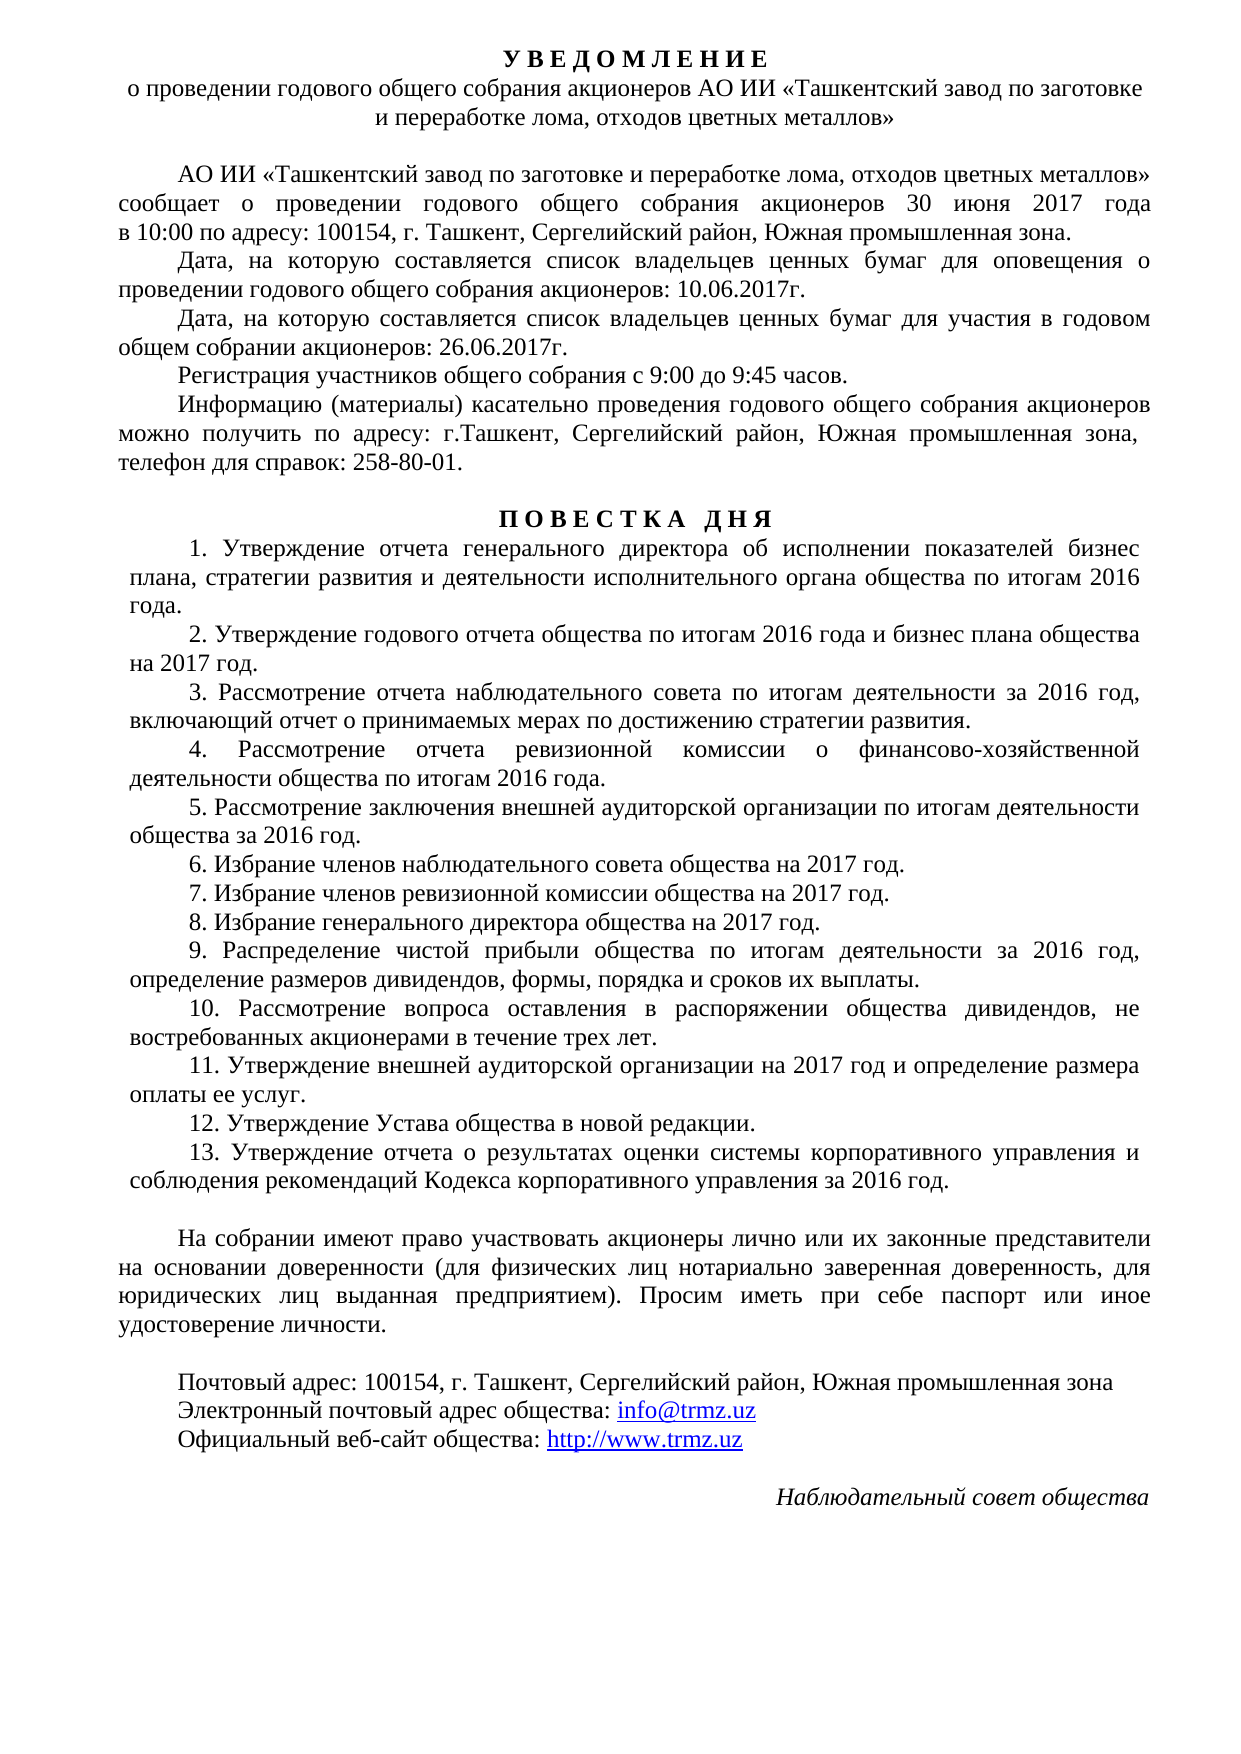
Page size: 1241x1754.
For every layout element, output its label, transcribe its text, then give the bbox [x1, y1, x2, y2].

text Информацию (материалы) касательно проведения годового общего собрания акционеров можно получить по адресу: г.Ташкент, Сергелийский район, Южная промышленная зона, телефон для справок: 258-80-01. [118, 389, 1152, 476]
text Дата, на которую составляется список владельцев ценных бумаг для оповещения о проведении годового общего собрания акционеров: 10.06.2017г. [118, 246, 1152, 303]
text У В Е Д О М Л Е Н И Е [118, 44, 1152, 73]
text АО ИИ «Ташкентский завод по заготовке и переработке лома, отходов цветных металлов» сообщает о проведении годового общего собрания акционеров 30 июня 2017 года в 10:00 по адресу: 100154, г. Ташкент, Сергелийский район, Южная промышленная зона. [118, 159, 1152, 246]
text Официальный веб-сайт общества: http://www.trmz.uz [118, 1424, 1152, 1453]
text П О В Е С Т К А Д Н Я [118, 504, 1152, 533]
text Регистрация участников общего собрания с 9:00 до 9:45 часов. [118, 361, 1152, 389]
text На собрании имеют право участвовать акционеры лично или их законные представители на основании доверенности (для физических лиц нотариально заверенная доверенность, для юридических лиц выданная предприятием). Просим иметь при себе паспорт или иное удостоверение личности. [118, 1223, 1152, 1338]
text о проведении годового общего собрания акционеров АО ИИ «Ташкентский завод по заготовке и переработке лома, отходов цветных металлов» [118, 73, 1152, 131]
text Дата, на которую составляется список владельцев ценных бумаг для участия в годовом общем собрании акционеров: 26.06.2017г. [118, 303, 1152, 361]
text Электронный почтовый адрес общества: info@trmz.uz [118, 1396, 1152, 1424]
table_header 1. Утверждение отчета генерального директора об исполнении показателей бизнес плана, стратегии развития и деятельности исполнительного органа общества по итогам 2016 года. 2. Утверждение годового отчета общества по итогам 2016 года и бизнес плана общества на 2017 год. 3. Рассмотрение отчета наблюдательного совета по итогам деятельности за 2016 год, включающий отчет о принимаемых мерах по достижению стратегии развития. 4. Рассмотрение отчета ревизионной комиссии о финансово-хозяйственной деятельности общества по итогам 2016 года. 5. Рассмотрение заключения внешней аудиторской организации по итогам деятельности общества за 2016 год. 6. Избрание членов наблюдательного совета общества на 2017 год. 7. Избрание членов ревизионной комиссии общества на 2017 год. 8. Избрание генерального директора общества на 2017 год. 9. Распределение чистой прибыли общества по итогам деятельности за 2016 год, определение размеров дивидендов, формы, порядка и сроков их выплаты. 10. Рассмотрение вопроса оставления в распоряжении общества дивидендов, не востребованных акционерами в течение трех лет. 11. Утверждение внешней аудиторской организации на 2017 год и определение размера оплаты ее услуг. 12. Утверждение Устава общества в новой редакции. 13. Утверждение отчета о результатах оценки системы корпоративного управления и соблюдения рекомендаций Кодекса корпоративного управления за 2016 год. [118, 533, 1152, 1194]
text Почтовый адрес: 100154, г. Ташкент, Сергелийский район, Южная промышленная зона [118, 1367, 1152, 1396]
text Наблюдательный совет общества [118, 1482, 1152, 1511]
